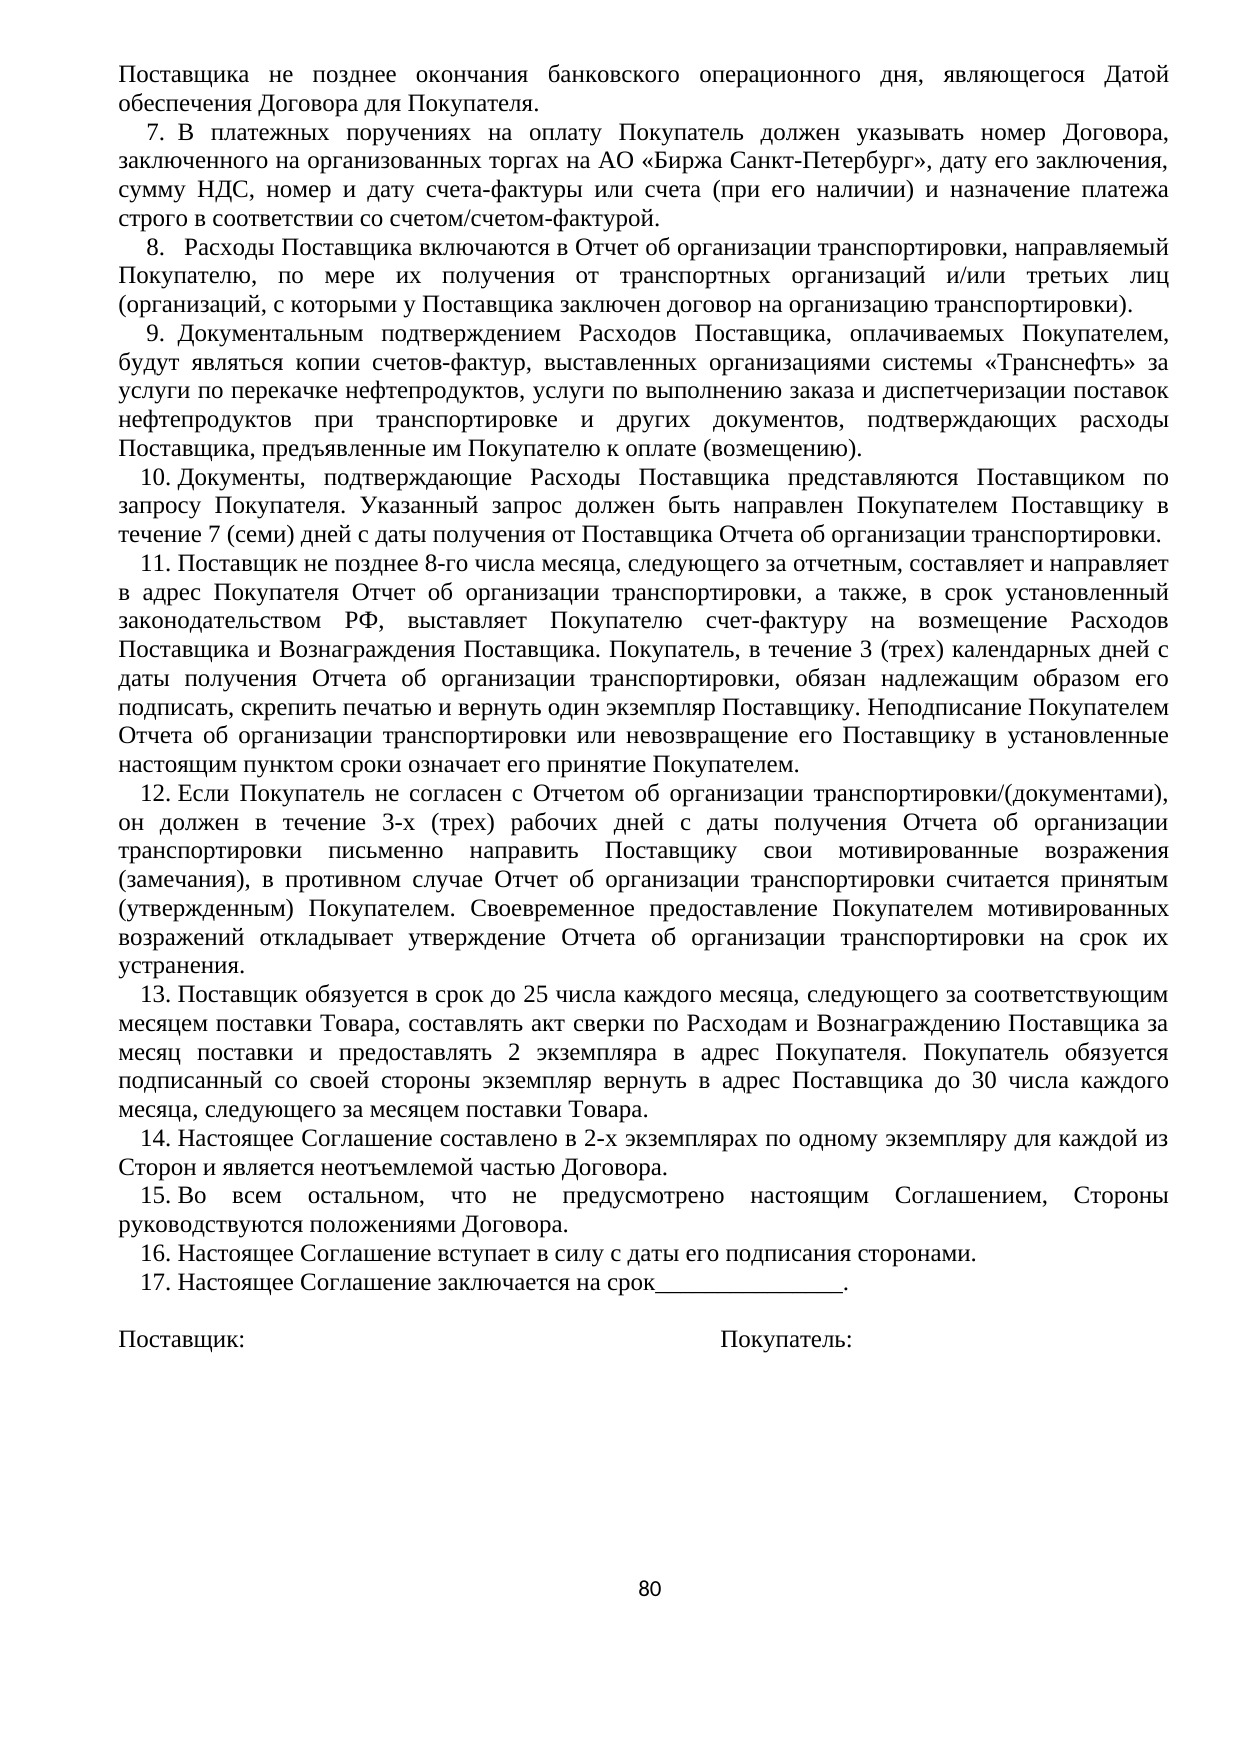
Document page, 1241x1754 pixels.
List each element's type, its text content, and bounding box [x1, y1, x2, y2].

list Поставщик обязуется в срок до 25 числа каждого месяца, следующего за соответствующим месяцем поставки Товара, составлять акт сверки по Расходам и Вознаграждению Поставщика за месяц поставки и предоставлять 2 экземпляра в адрес Покупателя. Покупатель обязуется подписанный со своей стороны экземпляр вернуть в адрес Поставщика до 30 числа каждого месяца, следующего за месяцем поставки Товара. [118, 979, 1170, 1123]
list Поставщик не позднее 8-го числа месяца, следующего за отчетным, составляет и направляет в адрес Покупателя Отчет об организации транспортировки, а также, в срок установленный законодательством РФ, выставляет Покупателю счет-фактуру на возмещение Расходов Поставщика и Вознаграждения Поставщика. Покупатель, в течение 3 (трех) календарных дней с даты получения Отчета об организации транспортировки, обязан надлежащим образом его подписать, скрепить печатью и вернуть один экземпляр Поставщику. Неподписание Покупателем Отчета об организации транспортировки или невозвращение его Поставщику в установленные настоящим пунктом сроки означает его принятие Покупателем. [118, 548, 1170, 778]
list Настоящее Соглашение вступает в силу с даты его подписания сторонами. [118, 1238, 1170, 1267]
list Если Покупатель не согласен с Отчетом об организации транспортировки/(документами), он должен в течение 3-х (трех) рабочих дней с даты получения Отчета об организации транспортировки письменно направить Поставщику свои мотивированные возражения (замечания), в противном случае Отчет об организации транспортировки считается принятым (утвержденным) Покупателем. Своевременное предоставление Покупателем мотивированных возражений откладывает утверждение Отчета об организации транспортировки на срок их устранения. [118, 778, 1170, 979]
list Документы, подтверждающие Расходы Поставщика представляются Поставщиком по запросу Покупателя. Указанный запрос должен быть направлен Покупателем Поставщику в течение 7 (семи) дней с даты получения от Поставщика Отчета об организации транспортировки. [118, 462, 1170, 548]
list Настоящее Соглашение заключается на срок_______________. [118, 1267, 1170, 1295]
text Поставщик: Покупатель: [118, 1324, 1181, 1353]
list Настоящее Соглашение составлено в 2-х экземплярах по одному экземпляру для каждой из Сторон и является неотъемлемой частью Договора. [118, 1123, 1170, 1180]
list Во всем остальном, что не предусмотрено настоящим Соглашением, Стороны руководствуются положениями Договора. [118, 1180, 1170, 1238]
list В платежных поручениях на оплату Покупатель должен указывать номер Договора, заключенного на организованных торгах на АО «Биржа Санкт-Петербург», дату его заключения, сумму НДС, номер и дату счета-фактуры или счета (при его наличии) и назначение платежа строго в соответствии со счетом/счетом-фактурой. [118, 117, 1170, 232]
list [118, 59, 1170, 117]
list Документальным подтверждением Расходов Поставщика, оплачиваемых Покупателем, будут являться копии счетов-фактур, выставленных организациями системы «Транснефть» за услуги по перекачке нефтепродуктов, услуги по выполнению заказа и диспетчеризации поставок нефтепродуктов при транспортировке и других документов, подтверждающих расходы Поставщика, предъявленные им Покупателю к оплате (возмещению). [118, 318, 1170, 462]
list Расходы Поставщика включаются в Отчет об организации транспортировки, направляемый Покупателю, по мере их получения от транспортных организаций и/или третьих лиц (организаций, с которыми у Поставщика заключен договор на организацию транспортировки). [118, 232, 1170, 318]
